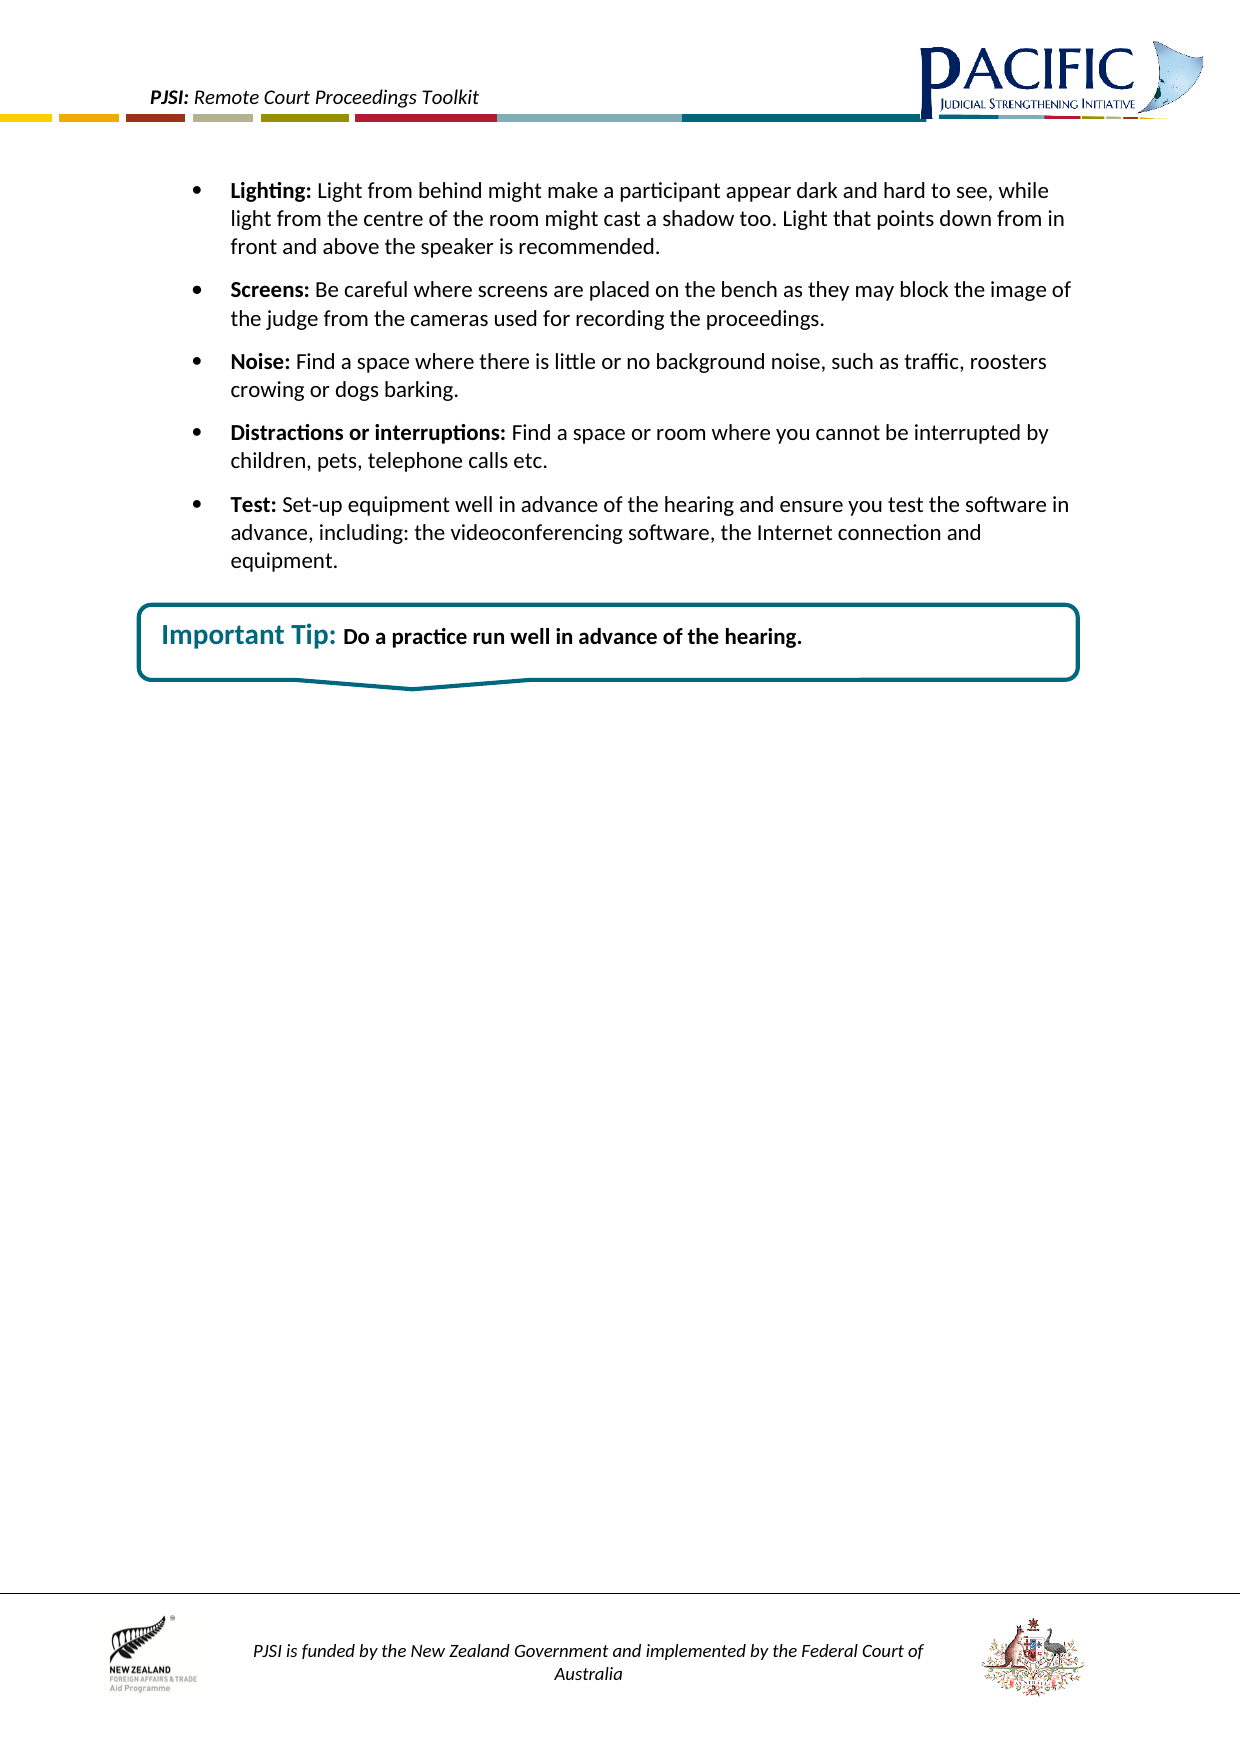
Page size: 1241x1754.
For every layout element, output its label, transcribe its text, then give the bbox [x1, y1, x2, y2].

picture [0, 39, 1204, 122]
list Noise: Find a space where there is little or no background noise, such as traffic, roosters crowing or dogs barking. [193, 347, 1095, 403]
list Screens: Be careful where screens are placed on the bench as they may block the image of the judge from the cameras used for recording the proceedings. [193, 276, 1095, 332]
picture [977, 1615, 1089, 1698]
list Distractions or interruptions: Find a space or room where you cannot be interrupted by children, pets, telephone calls etc. [193, 418, 1095, 474]
list Test: Set-up equipment well in advance of the hearing and ensure you test the software in advance, including: the videoconferencing software, the Internet connection and equipment. [193, 490, 1095, 574]
list Lighting: Light from behind might make a participant appear dark and hard to see, while light from the centre of the room might cast a shadow too. Light that points down from in front and above the speaker is recommended. [193, 176, 1095, 260]
picture [101, 1609, 204, 1699]
